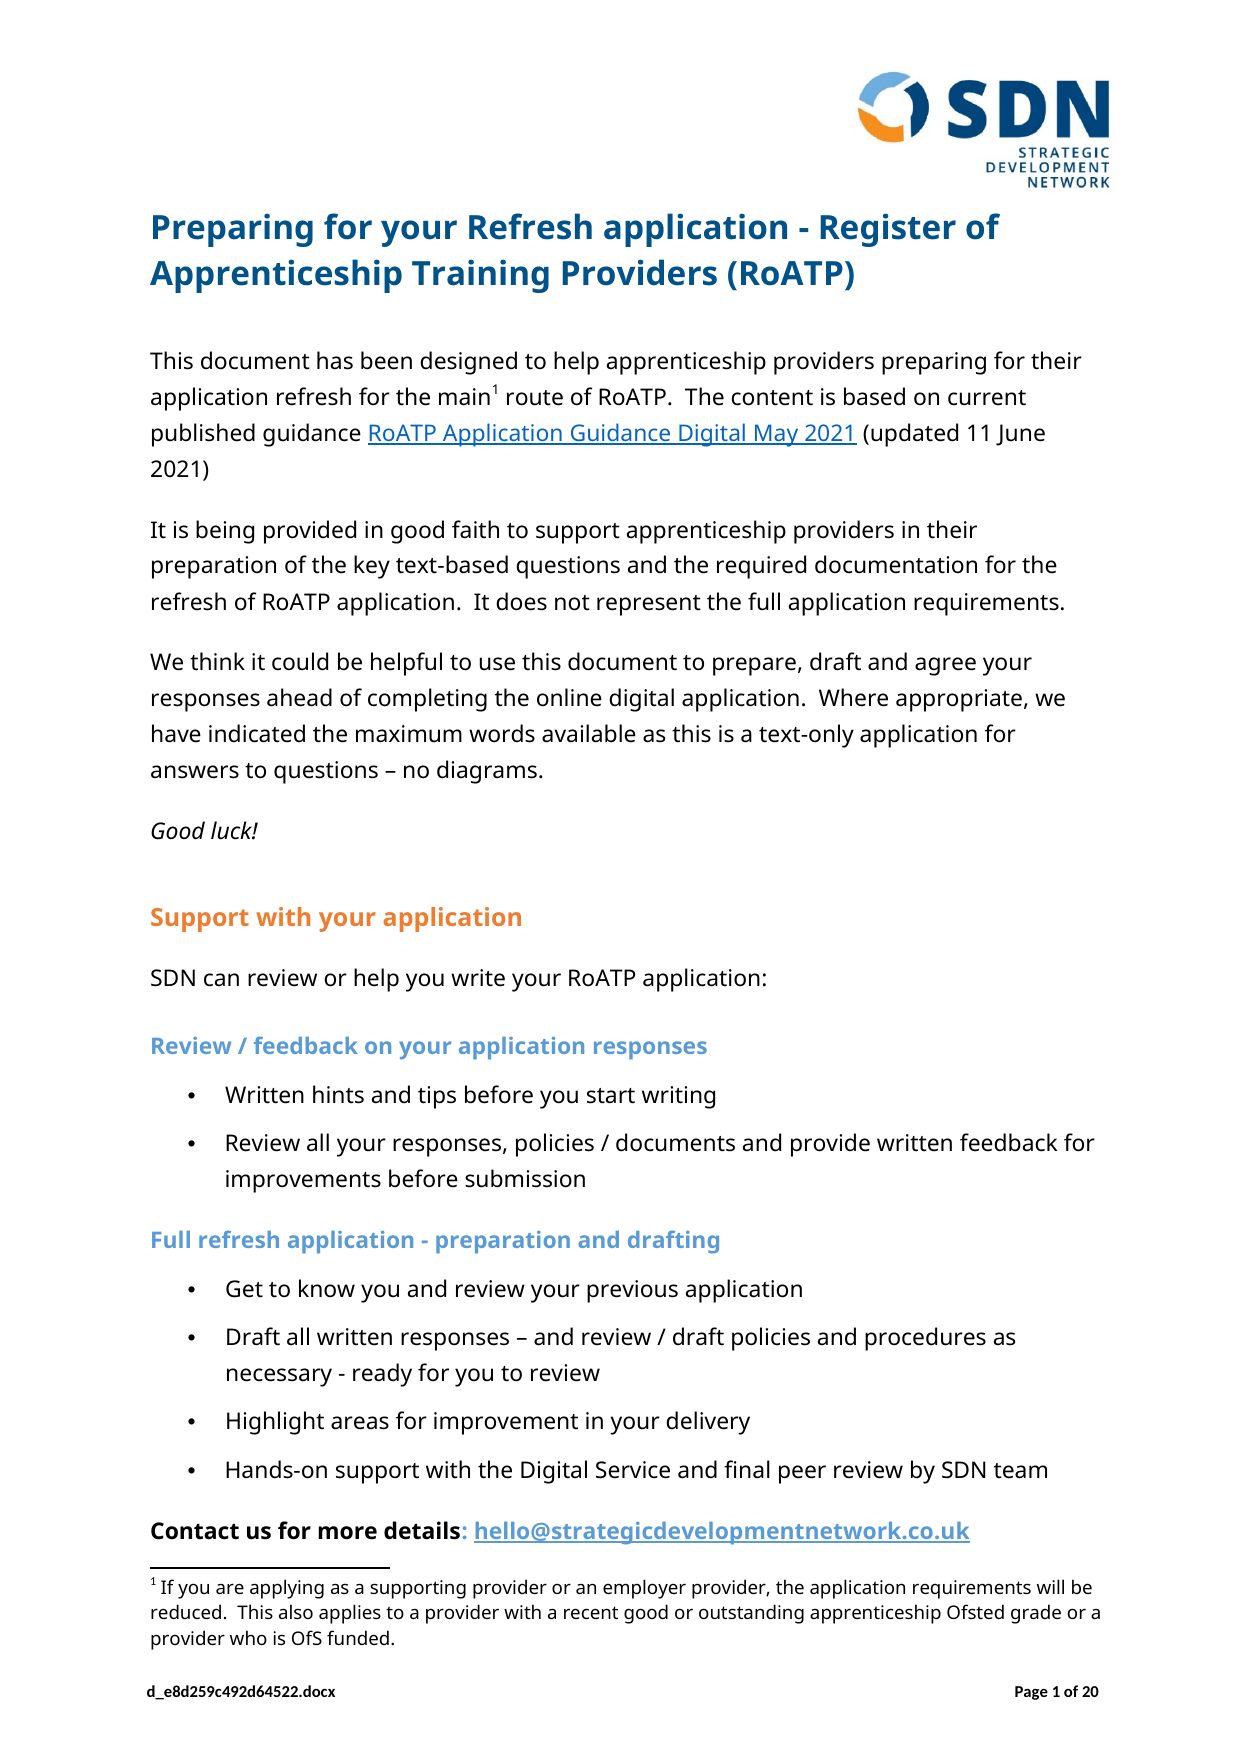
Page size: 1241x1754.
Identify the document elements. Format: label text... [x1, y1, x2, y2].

list Get to know you and review your previous application [187, 1272, 1107, 1304]
text Full refresh application - preparation and drafting [150, 1224, 1107, 1255]
picture [853, 67, 1118, 195]
list Draft all written responses – and review / draft policies and procedures as necessary - ready for you to review [187, 1321, 1107, 1388]
text SDN can review or help you write your RoATP application: [150, 962, 1107, 993]
list Hands-on support with the Digital Service and final peer review by SDN team [187, 1454, 1107, 1485]
text Good luck! [150, 815, 1107, 846]
text Contact us for more details: hello@strategicdevelopmentnetwork.co.uk [150, 1515, 1107, 1546]
text Support with your application [150, 900, 1107, 934]
list Highlight areas for improvement in your delivery [187, 1405, 1107, 1437]
text It is being provided in good faith to support apprenticeship providers in their preparation of the key text-based questions and the required documentation for the refresh of RoATP application. It does not represent the full application requirements. [150, 513, 1107, 617]
text Review / feedback on your application responses [150, 1030, 1107, 1062]
text Preparing for your Refresh application - Register of Apprenticeship Training Providers (RoATP) [150, 204, 1107, 295]
text This document has been designed to help apprenticeship providers preparing for their application refresh for the main route of RoATP. The content is based on current published guidance RoATP Application Guidance Digital May 2021 (updated 11 June 2021) [150, 345, 1107, 484]
list Review all your responses, policies / documents and provide written feedback for improvements before submission [187, 1127, 1107, 1194]
text We think it could be helpful to use this document to prepare, draft and agree your responses ahead of completing the online digital application. Where appropriate, we have indicated the maximum words available as this is a text-only application for answers to questions – no diagrams. [150, 646, 1107, 785]
list Written hints and tips before you start writing [187, 1079, 1107, 1110]
